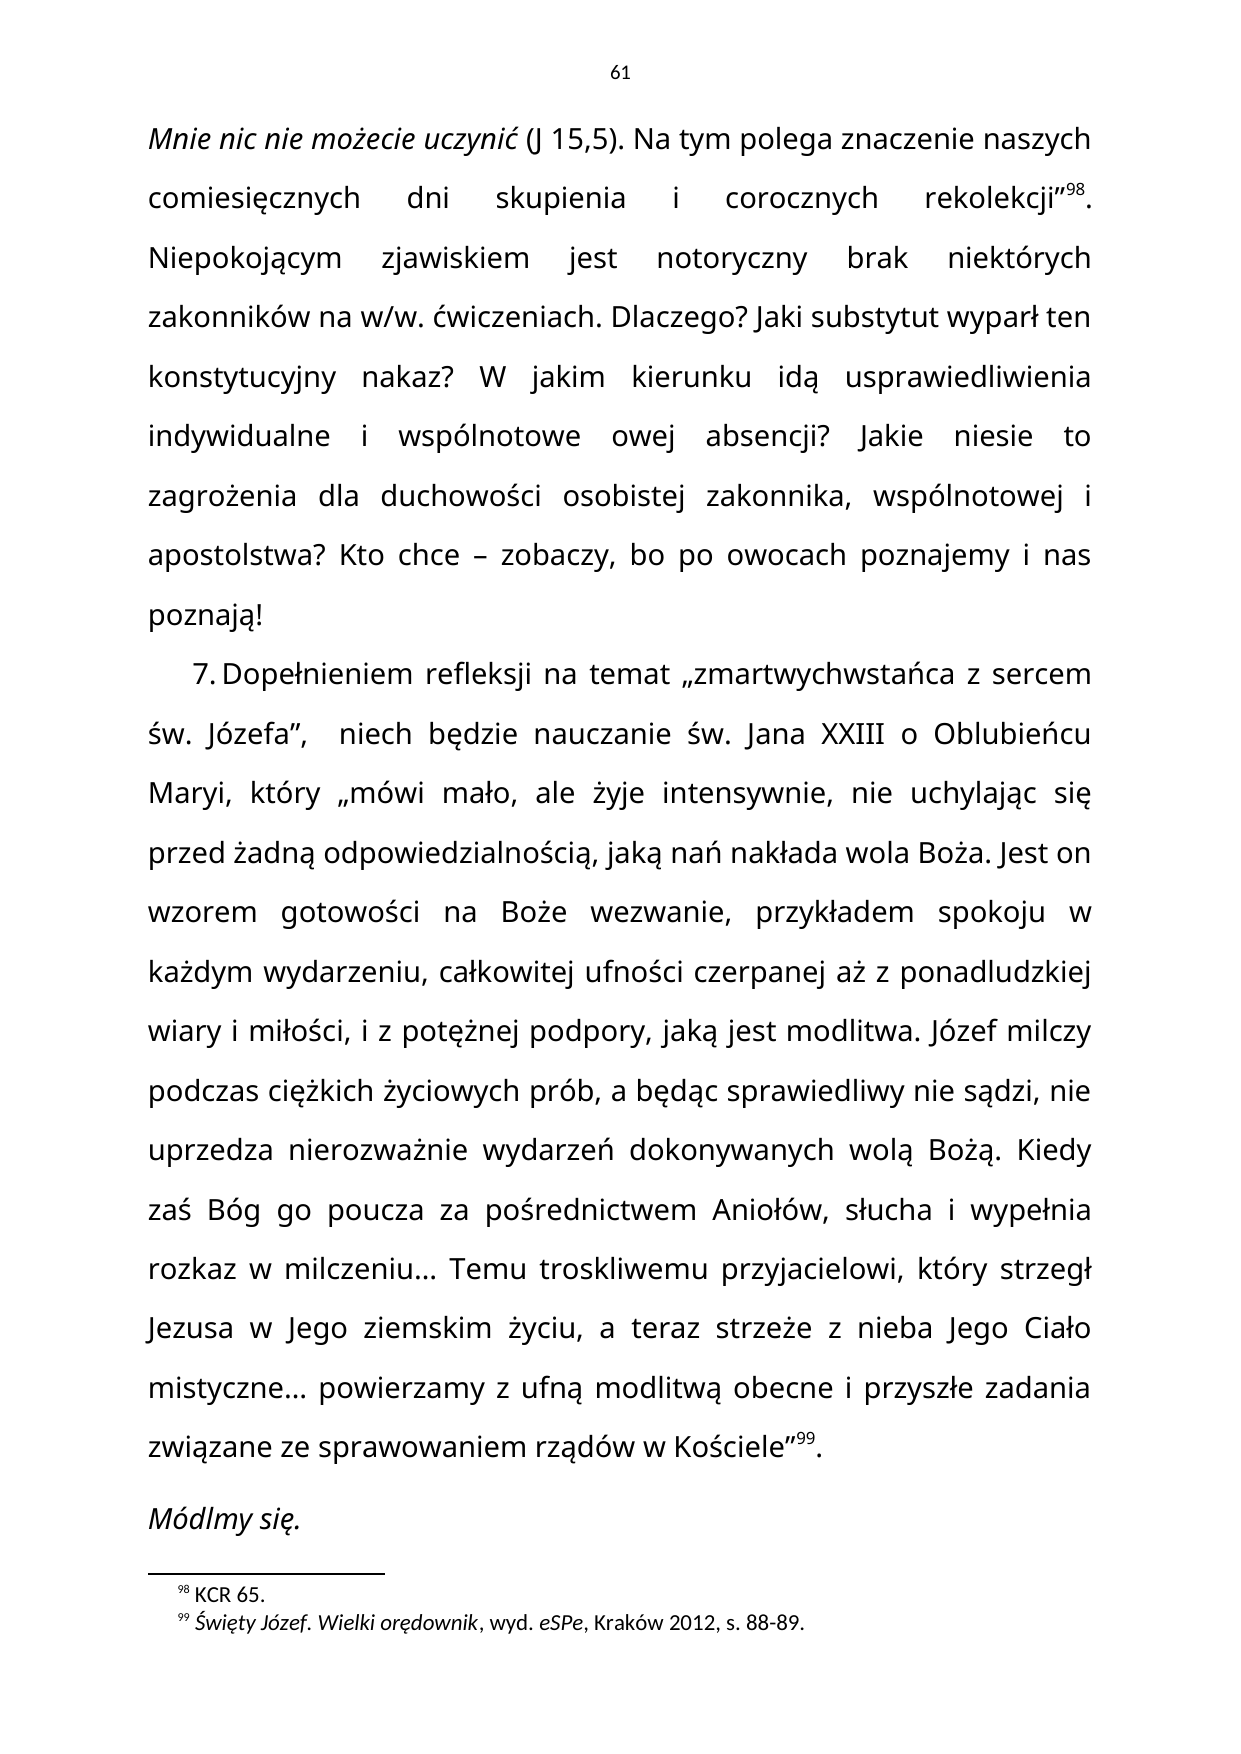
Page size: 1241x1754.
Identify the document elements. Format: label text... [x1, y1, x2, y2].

list Dopełnieniem refleksji na temat „zmartwychwstańca z sercem św. Józefa”, niech będzie nauczanie św. Jana XXIII o Oblubieńcu Maryi, który „mówi mało, ale żyje intensywnie, nie uchylając się przed żadną odpowiedzialnością, jaką nań nakłada wola Boża. Jest on wzorem gotowości na Boże wezwanie, przykładem spokoju w każdym wydarzeniu, całkowitej ufności czerpanej aż z ponadludzkiej wiary i miłości, i z potężnej podpory, jaką jest modlitwa. Józef milczy podczas ciężkich życiowych prób, a będąc sprawiedliwy nie sądzi, nie uprzedza nierozważnie wydarzeń dokonywanych wolą Bożą. Kiedy zaś Bóg go poucza za pośrednictwem Aniołów, słucha i wypełnia rozkaz w milczeniu… Temu troskliwemu przyjacielowi, który strzegł Jezusa w Jego ziemskim życiu, a teraz strzeże z nieba Jego Ciało mistyczne… powierzamy z ufną modlitwą obecne i przyszłe zadania związane ze sprawowaniem rządów w Kościele”. [148, 653, 1093, 1466]
text Módlmy się. [148, 1499, 1093, 1538]
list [148, 118, 1093, 634]
